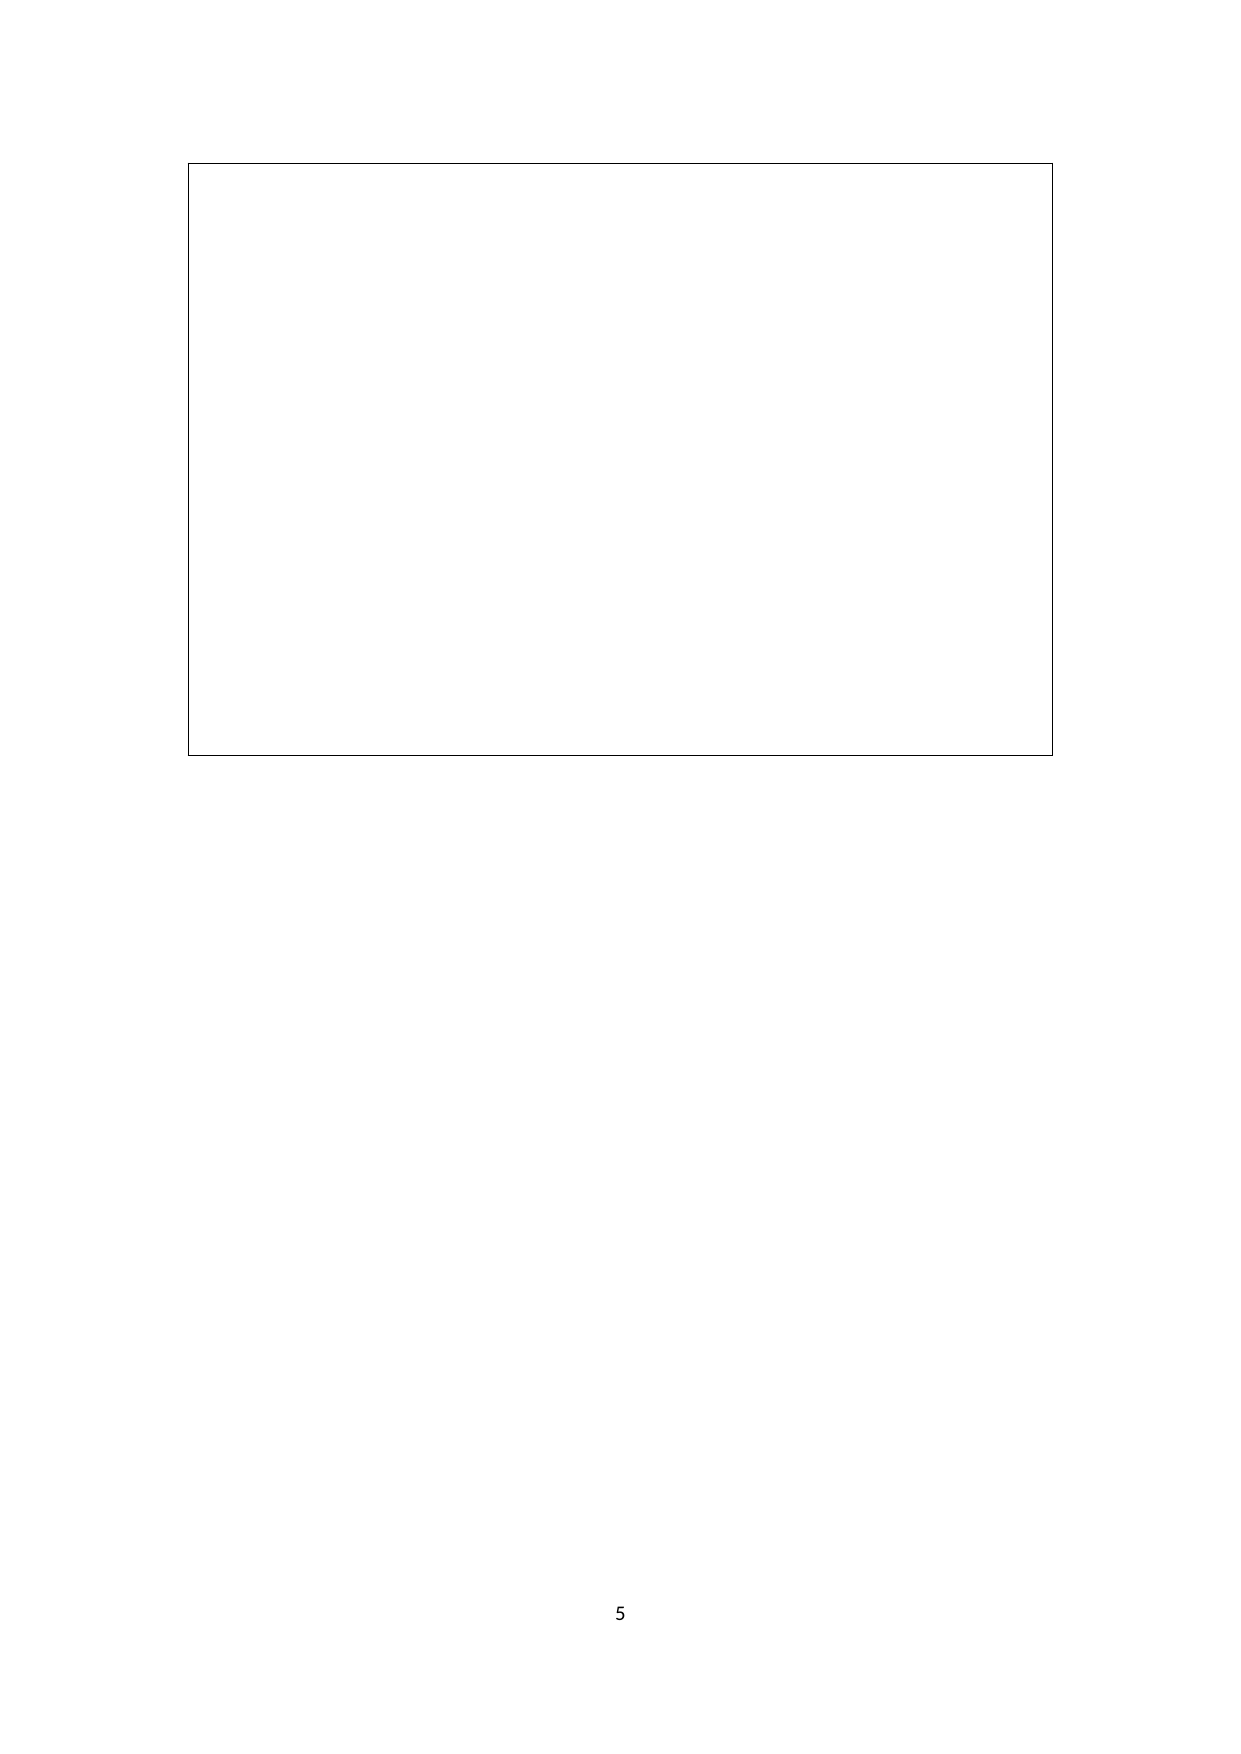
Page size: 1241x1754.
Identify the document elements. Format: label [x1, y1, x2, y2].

table_cell [189, 164, 1052, 755]
